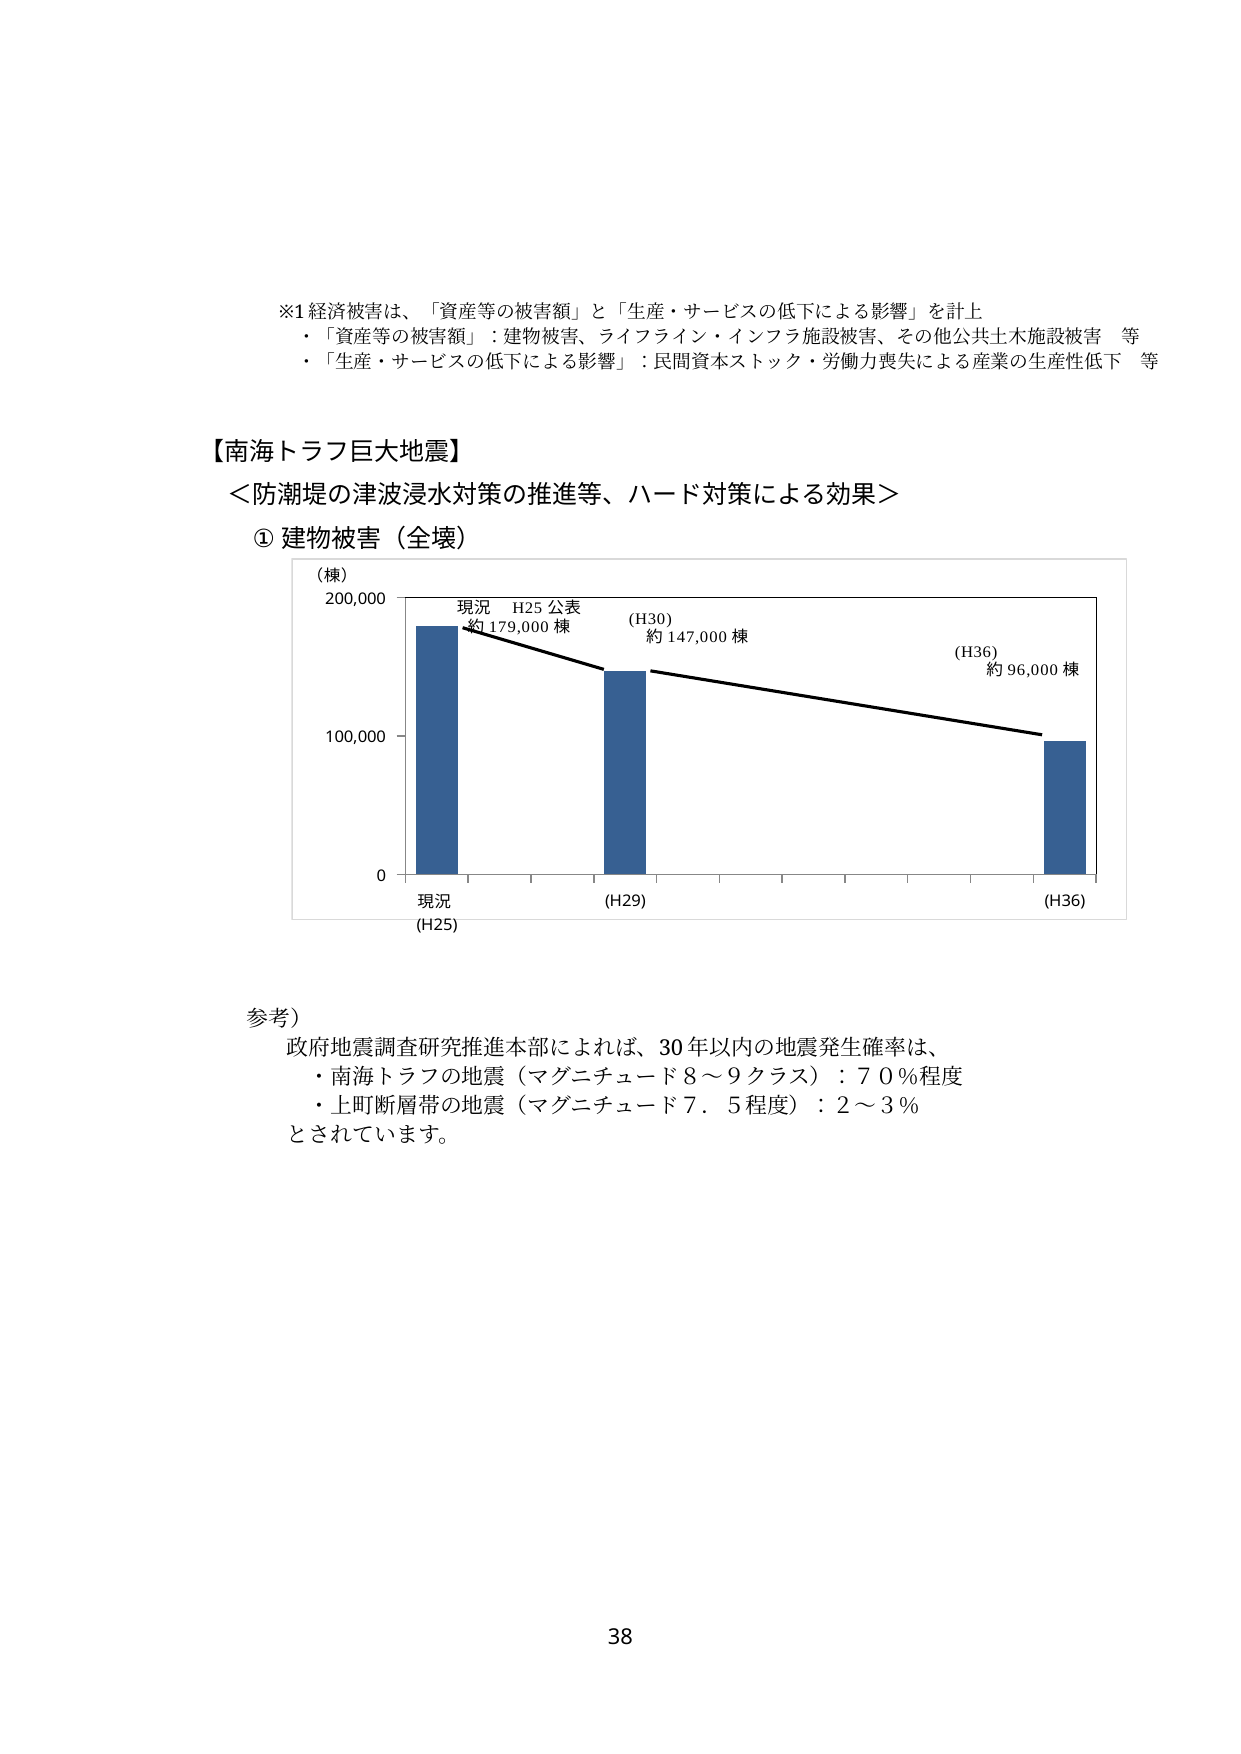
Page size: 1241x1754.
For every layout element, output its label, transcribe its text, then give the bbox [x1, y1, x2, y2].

text 【南海トラフ巨大地震】 [199, 425, 1063, 469]
text とされています。 [177, 1119, 1063, 1149]
text 政府地震調査研究推進本部によれば、30年以内の地震発生確率は、 [177, 1032, 1063, 1061]
text ・南海トラフの地震（マグニチュード８～９クラス）：７０％程度 [177, 1061, 1063, 1090]
text ・上町断層帯の地震（マグニチュード７．５程度）：２～３％ [177, 1090, 1063, 1119]
text ＜防潮堤の津波浸水対策の推進等、ハード対策による効果＞ [177, 469, 1063, 512]
text 参考） [177, 1003, 1063, 1032]
text ① 建物被害（全壊） [177, 512, 1063, 556]
